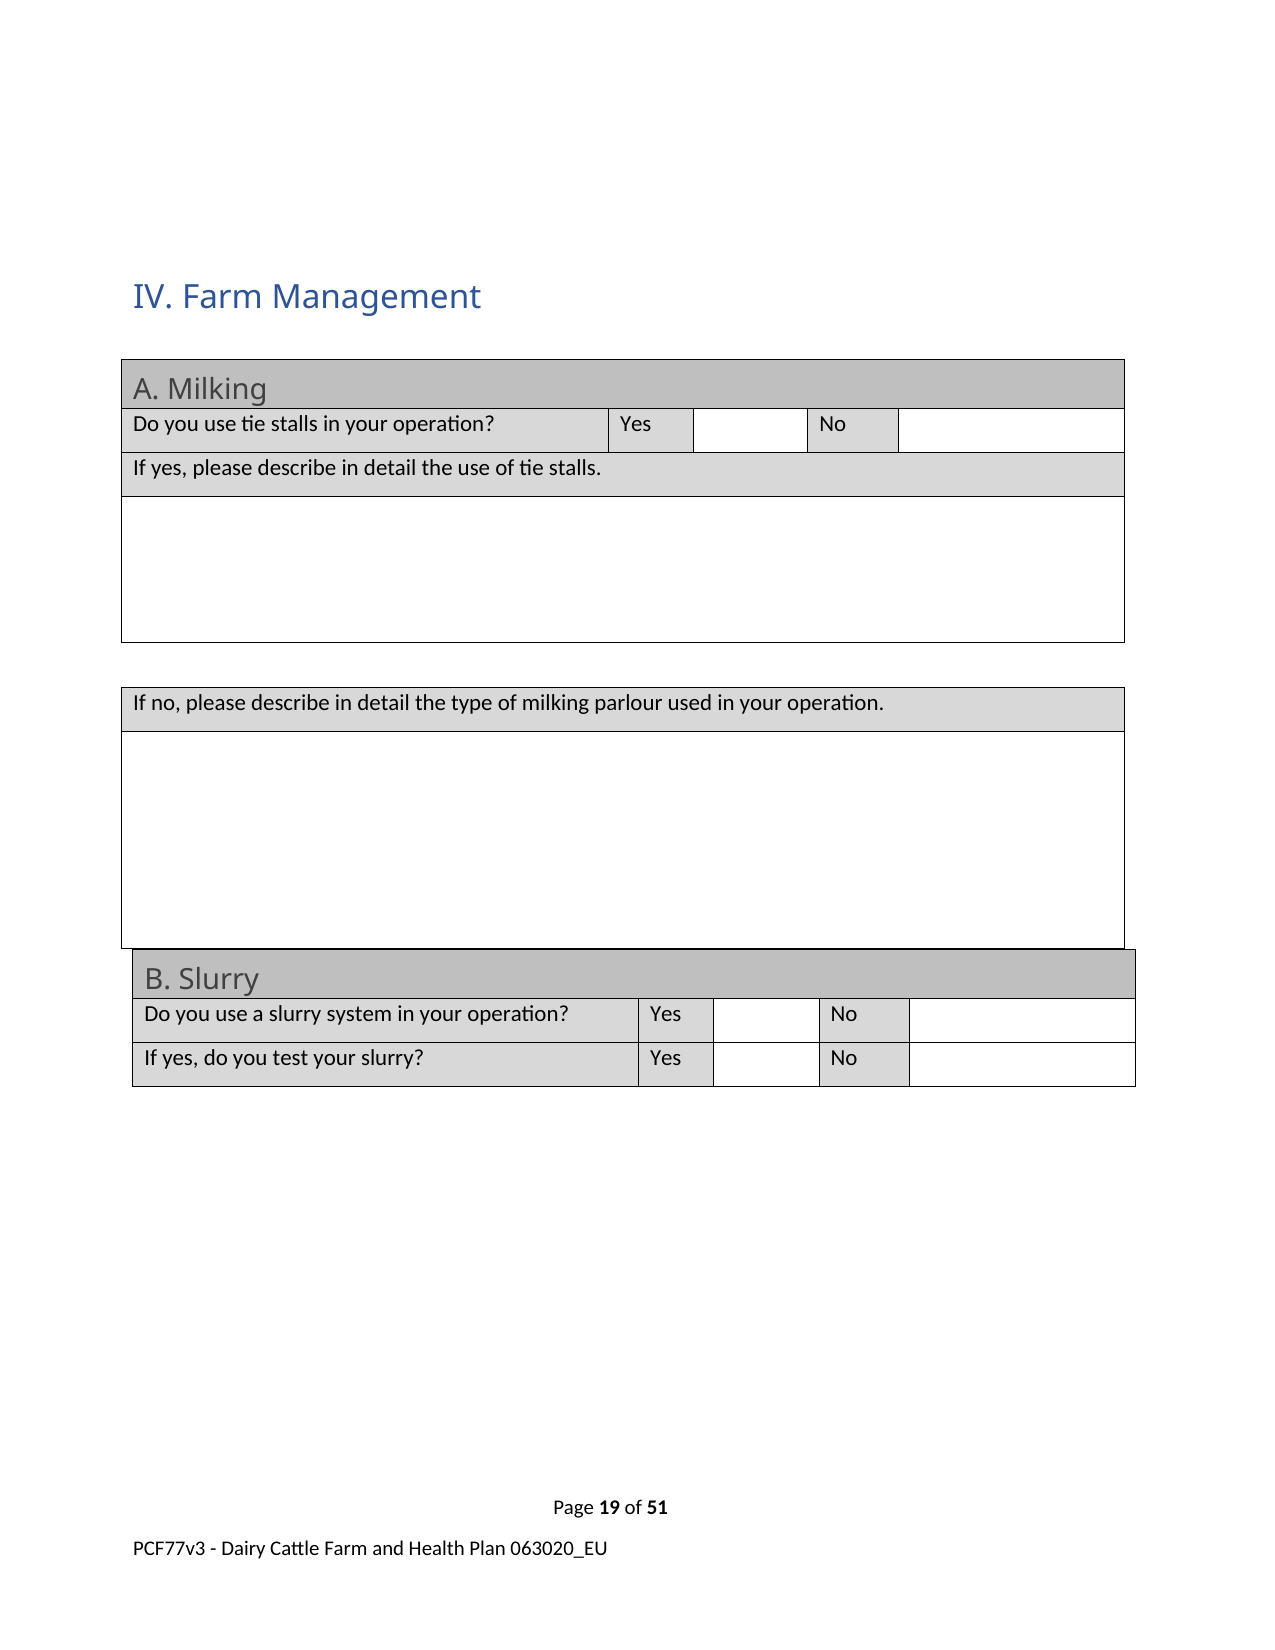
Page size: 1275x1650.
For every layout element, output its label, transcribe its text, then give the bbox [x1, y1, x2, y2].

table_cell Do you use a slurry system in your operation? [133, 999, 638, 1042]
table_header A. Milking [122, 360, 1124, 408]
table_cell No [820, 1043, 909, 1086]
table_cell [910, 999, 1135, 1042]
table_cell [910, 1043, 1135, 1086]
table_cell [714, 999, 819, 1042]
table_cell [694, 409, 807, 452]
table_cell [899, 409, 1124, 452]
table_header If no, please describe in detail the type of milking parlour used in your operation. [122, 688, 1124, 731]
table_cell Yes [639, 1043, 713, 1086]
subtitle IV. Farm Management [133, 273, 1088, 318]
table_cell Yes [609, 409, 693, 452]
table_cell No [820, 999, 909, 1042]
table_cell No [808, 409, 898, 452]
table_header B. Slurry [133, 950, 1135, 998]
table_cell Yes [639, 999, 713, 1042]
table_cell [714, 1043, 819, 1086]
table_cell [122, 732, 1124, 948]
table_cell If yes, please describe in detail the use of tie stalls. [122, 453, 1124, 496]
table_cell Do you use tie stalls in your operation? [122, 409, 608, 452]
table_cell If yes, do you test your slurry? [133, 1043, 638, 1086]
table_cell [122, 497, 1124, 642]
